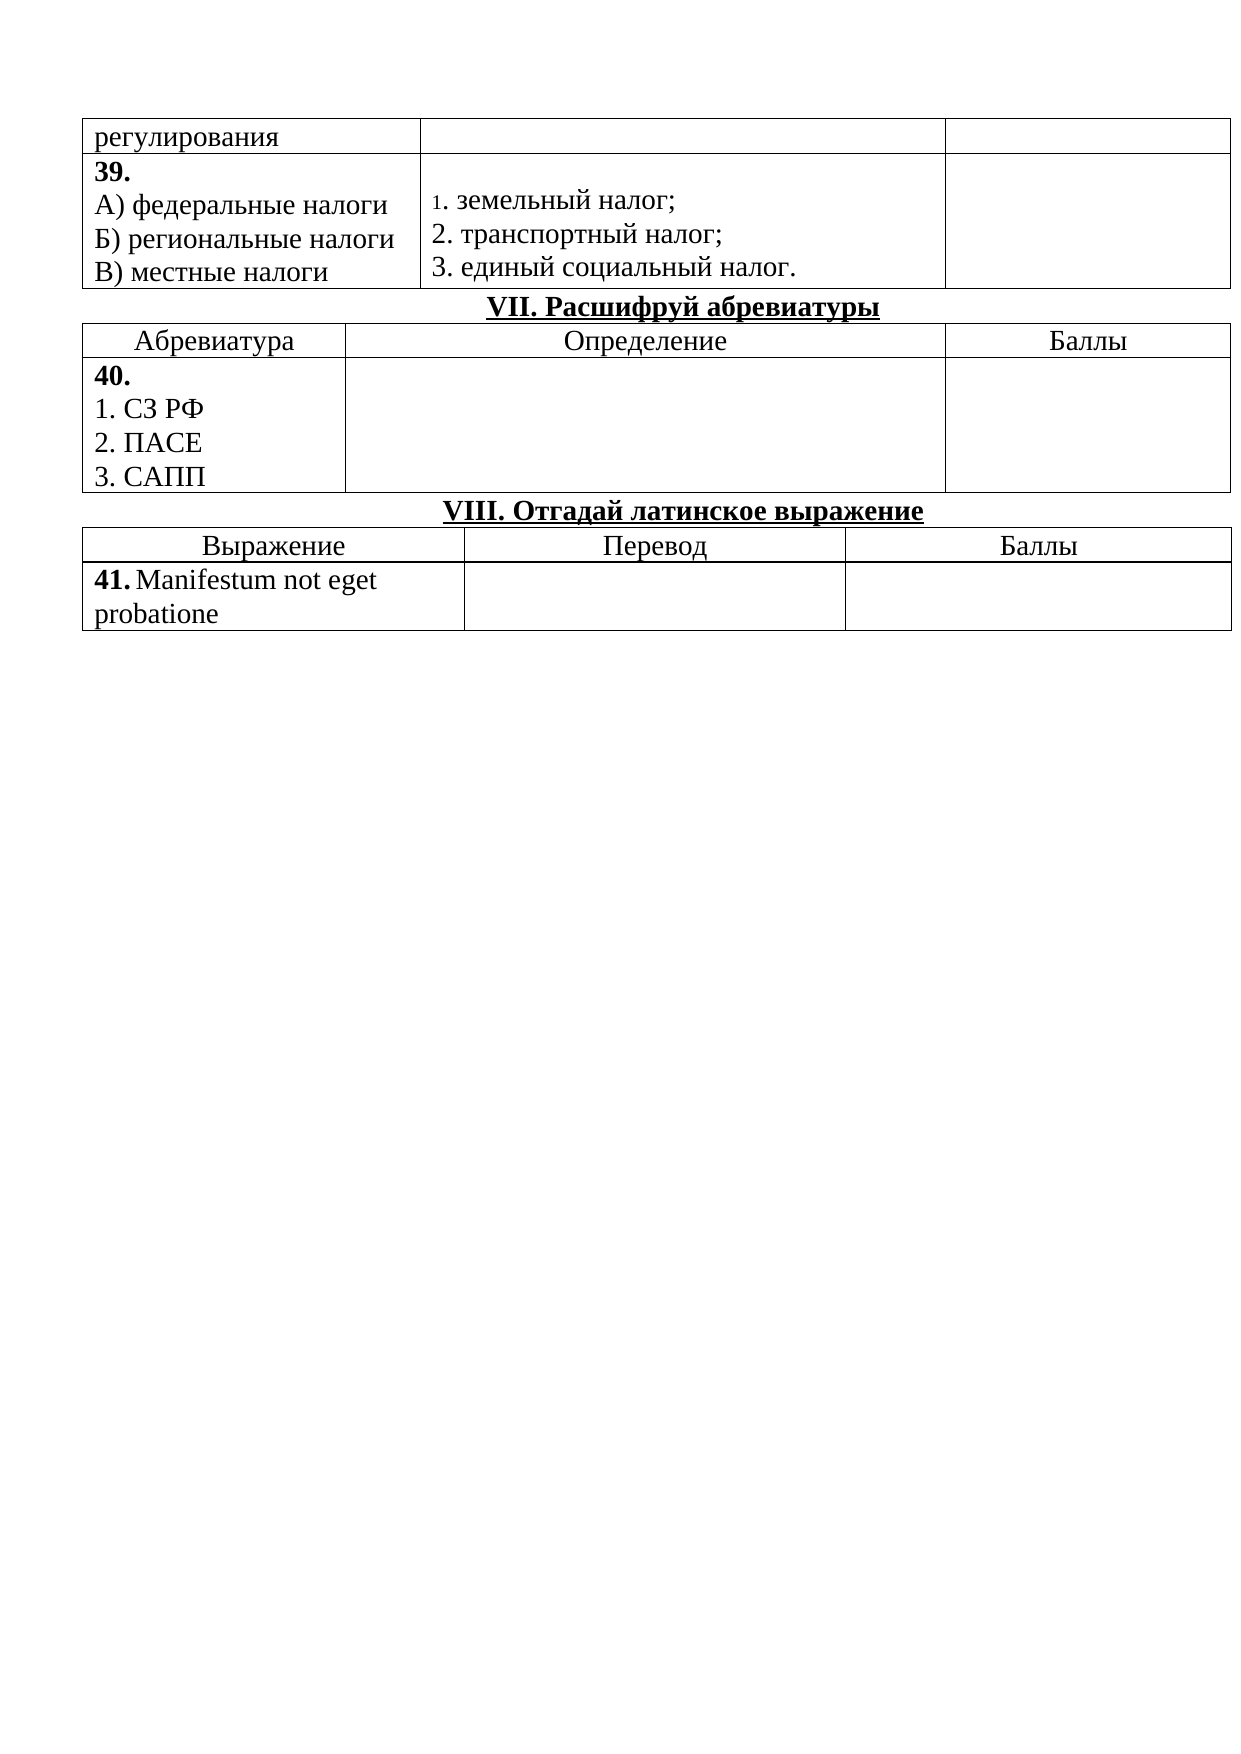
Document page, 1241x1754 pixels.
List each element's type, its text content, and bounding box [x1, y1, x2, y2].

table_cell [846, 563, 1231, 629]
table_cell 1. земельный налог; 2. транспортный налог; 3. единый социальный налог. [421, 154, 945, 288]
table_cell 40. 1. СЗ РФ 2. ПАСЕ 3. САПП [83, 358, 345, 492]
table_cell [946, 358, 1230, 492]
table_header Перевод [465, 528, 845, 561]
table_cell 41. Manifestum not eget probatione [83, 563, 464, 629]
table_cell [346, 358, 945, 492]
text VIII. Отгадай латинское выражение [215, 493, 1152, 527]
table_cell 39. А) федеральные налоги Б) региональные налоги В) местные налоги [83, 154, 420, 288]
table_header Баллы [846, 528, 1231, 561]
table_header Абревиатура [83, 324, 345, 357]
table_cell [83, 119, 420, 153]
table_header Определение [346, 324, 945, 357]
text VII. Расшифруй абревиатуры [215, 289, 1152, 322]
table_header Баллы [946, 324, 1230, 357]
table_header Выражение [83, 528, 464, 561]
table_cell [465, 563, 845, 629]
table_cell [421, 119, 945, 153]
table_cell [946, 119, 1230, 153]
table_cell [946, 154, 1230, 288]
